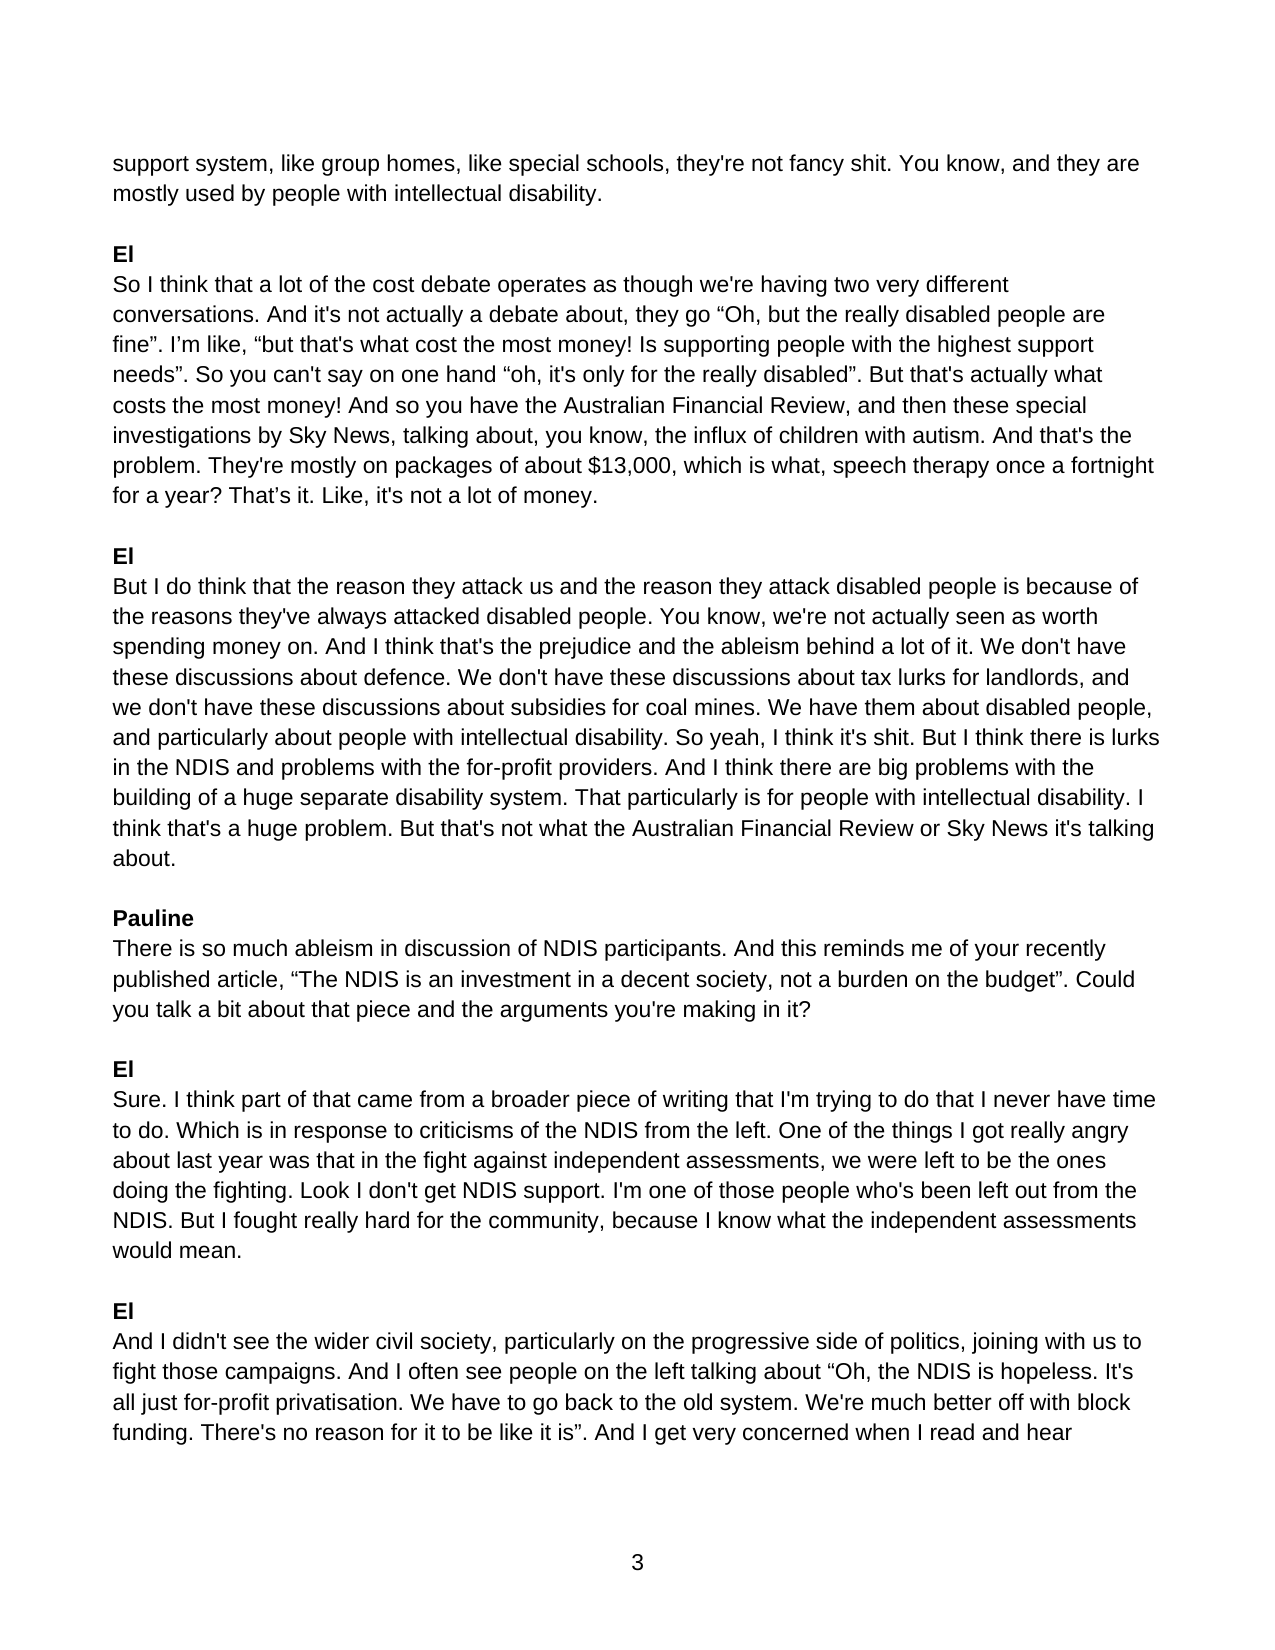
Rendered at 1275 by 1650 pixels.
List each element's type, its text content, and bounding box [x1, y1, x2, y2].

text El [112, 1056, 1162, 1083]
text El [112, 543, 1162, 569]
text Pauline [112, 905, 1162, 932]
text So I think that a lot of the cost debate operates as though we're having two very different conversations. And it's not actually a debate about, they go “Oh, but the really disabled people are fine”. I’m like, “but that's what cost the most money! Is supporting people with the highest support needs”. So you can't say on one hand “oh, it's only for the really disabled”. But that's actually what costs the most money! And so you have the Australian Financial Review, and then these special investigations by Sky News, talking about, you know, the influx of children with autism. And that's the problem. They're mostly on packages of about $13,000, which is what, speech therapy once a fortnight for a year? That’s it. Like, it's not a lot of money. [112, 271, 1162, 509]
text But I do think that the reason they attack us and the reason they attack disabled people is because of the reasons they've always attacked disabled people. You know, we're not actually seen as worth spending money on. And I think that's the prejudice and the ableism behind a lot of it. We don't have these discussions about defence. We don't have these discussions about tax lurks for landlords, and we don't have these discussions about subsidies for coal mines. We have them about disabled people, and particularly about people with intellectual disability. So yeah, I think it's shit. But I think there is lurks in the NDIS and problems with the for-profit providers. And I think there are big problems with the building of a huge separate disability system. That particularly is for people with intellectual disability. I think that's a huge problem. But that's not what the Australian Financial Review or Sky News it's talking about. [112, 573, 1162, 871]
text Sure. I think part of that came from a broader piece of writing that I'm trying to do that I never have time to do. Which is in response to criticisms of the NDIS from the left. One of the things I got really angry about last year was that in the fight against independent assessments, we were left to be the ones doing the fighting. Look I don't get NDIS support. I'm one of those people who's been left out from the NDIS. But I fought really hard for the community, because I know what the independent assessments would mean. [112, 1086, 1162, 1264]
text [112, 150, 1162, 207]
text There is so much ableism in discussion of NDIS participants. And this reminds me of your recently published article, “The NDIS is an investment in a decent society, not a burden on the budget”. Could you talk a bit about that piece and the arguments you're making in it? [112, 935, 1162, 1022]
text El [112, 241, 1162, 267]
text El [112, 1298, 1162, 1324]
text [112, 1328, 1162, 1445]
